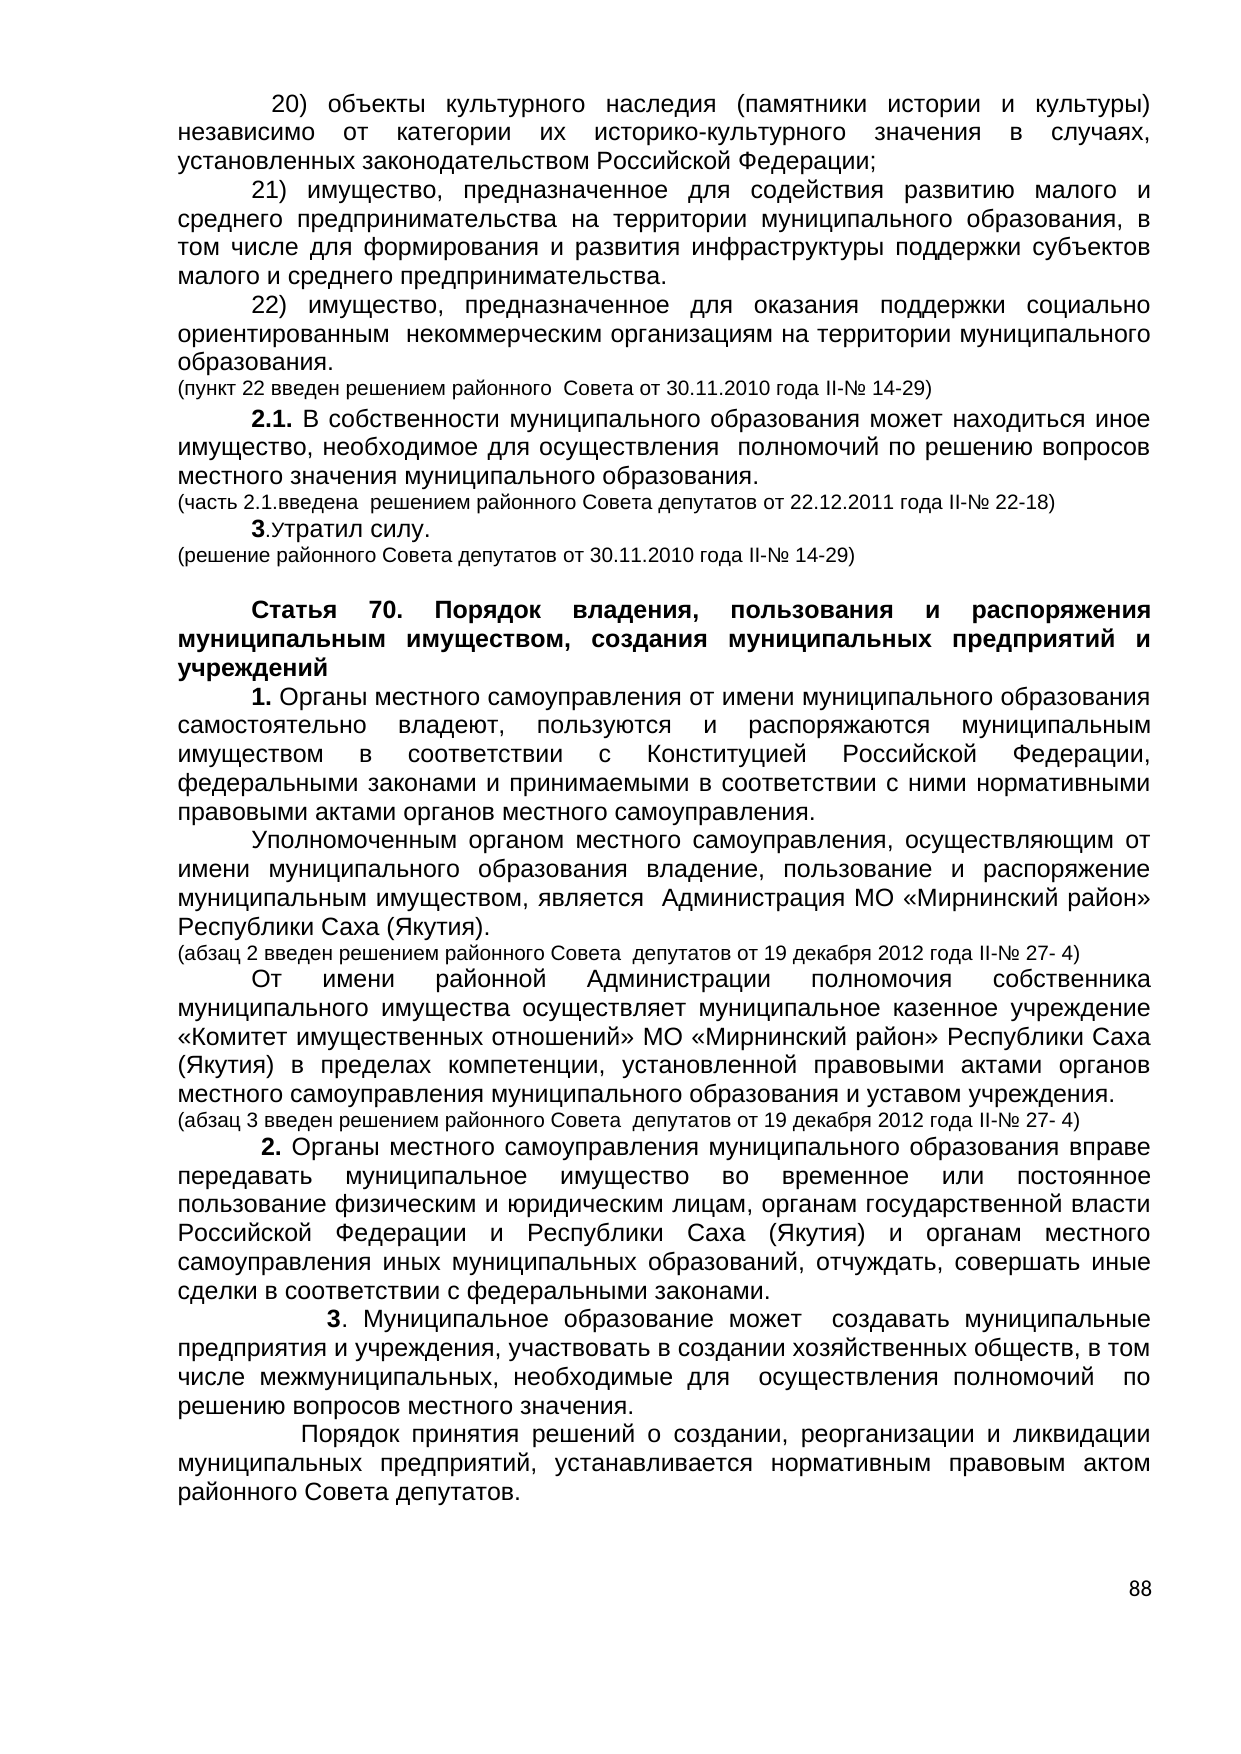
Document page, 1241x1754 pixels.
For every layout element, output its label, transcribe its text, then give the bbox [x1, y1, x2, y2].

text 21) имущество, предназначенное для содействия развитию малого и среднего предпринимательства на территории муниципального образования, в том числе для формирования и развития инфраструктуры поддержки субъектов малого и среднего предпринимательства. [177, 175, 1152, 290]
text (абзац 2 введен решением районного Совета депутатов от 19 декабря 2012 года II-№ 27- 4) [177, 940, 1152, 964]
text (абзац 3 введен решением районного Совета депутатов от 19 декабря 2012 года II-№ 27- 4) [177, 1108, 1152, 1132]
text 3.Утратил силу. [177, 514, 1152, 543]
text (часть 2.1.введена решением районного Совета депутатов от 22.12.2011 года II-№ 22-18) [177, 490, 1152, 514]
text 1. Органы местного самоуправления от имени муниципального образования самостоятельно владеют, пользуются и распоряжаются муниципальным имуществом в соответствии с Конституцией Российской Федерации, федеральными законами и принимаемыми в соответствии с ними нормативными правовыми актами органов местного самоуправления. [177, 682, 1152, 825]
text 2.1. В собственности муниципального образования может находиться иное имущество, необходимое для осуществления полномочий по решению вопросов местного значения муниципального образования. [177, 404, 1152, 490]
text 3. Муниципальное образование может создавать муниципальные предприятия и учреждения, участвовать в создании хозяйственных обществ, в том числе межмуниципальных, необходимые для осуществления полномочий по решению вопросов местного значения. [177, 1304, 1152, 1419]
text 2. Органы местного самоуправления муниципального образования вправе передавать муниципальное имущество во временное или постоянное пользование физическим и юридическим лицам, органам государственной власти Российской Федерации и Республики Саха (Якутия) и органам местного самоуправления иных муниципальных образований, отчуждать, совершать иные сделки в соответствии с федеральными законами. [177, 1132, 1152, 1304]
text 22) имущество, предназначенное для оказания поддержки социально ориентированным некоммерческим организациям на территории муниципального образования. [177, 290, 1152, 376]
text (пункт 22 введен решением районного Совета от 30.11.2010 года II-№ 14-29) [177, 376, 1152, 400]
text (решение районного Совета депутатов от 30.11.2010 года II-№ 14-29) [177, 543, 1152, 567]
text От имени районной Администрации полномочия собственника муниципального имущества осуществляет муниципальное казенное учреждение «Комитет имущественных отношений» МО «Мирнинский район» Республики Саха (Якутия) в пределах компетенции, установленной правовыми актами органов местного самоуправления муниципального образования и уставом учреждения. [177, 964, 1152, 1108]
text 20) объекты культурного наследия (памятники истории и культуры) независимо от категории их историко-культурного значения в случаях, установленных законодательством Российской Федерации; [177, 89, 1152, 175]
text Статья 70. Порядок владения, пользования и распоряжения муниципальным имуществом, создания муниципальных предприятий и учреждений [177, 595, 1152, 682]
text Порядок принятия решений о создании, реорганизации и ликвидации муниципальных предприятий, устанавливается нормативным правовым актом районного Совета депутатов. [177, 1419, 1152, 1506]
text Уполномоченным органом местного самоуправления, осуществляющим от имени муниципального образования владение, пользование и распоряжение муниципальным имуществом, является Администрация МО «Мирнинский район» Республики Саха (Якутия). [177, 825, 1152, 940]
